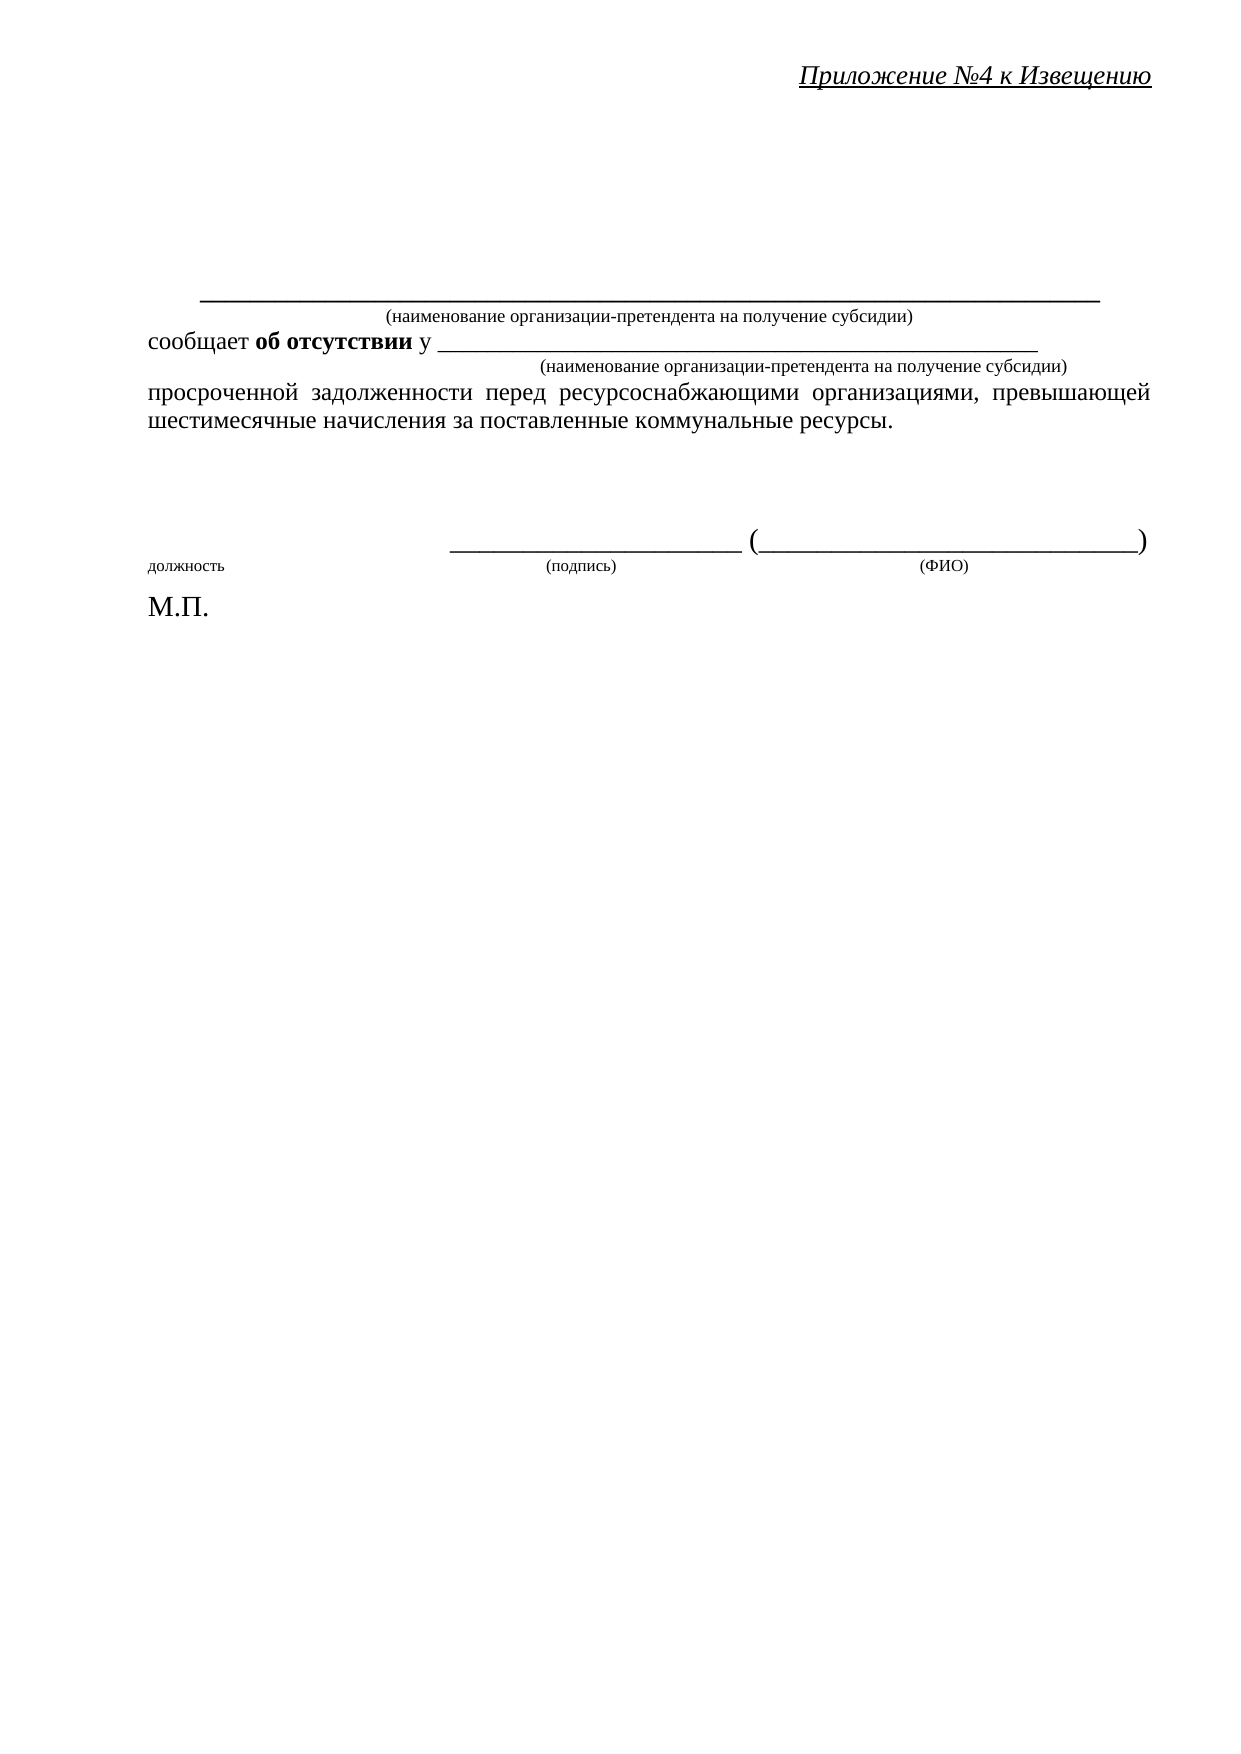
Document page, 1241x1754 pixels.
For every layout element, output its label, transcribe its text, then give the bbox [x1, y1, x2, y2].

text ________________________________________________________________________ [148, 276, 1152, 305]
text М.П. [148, 589, 1152, 623]
text просроченной задолженности перед ресурсоснабжающими организациями, превышающей шестимесячные начисления за поставленные коммунальные ресурсы. [148, 377, 1152, 434]
text Приложение №4 к Извещению [148, 59, 1152, 90]
text должность (подпись) (ФИО) [148, 556, 1152, 589]
text ____________________ (__________________________) [369, 522, 1152, 556]
text (наименование организации-претендента на получение субсидии) [148, 355, 1152, 377]
text сообщает об отсутствии у ________________________________________________ [148, 326, 1152, 355]
text (наименование организации-претендента на получение субсидии) [148, 305, 1152, 326]
